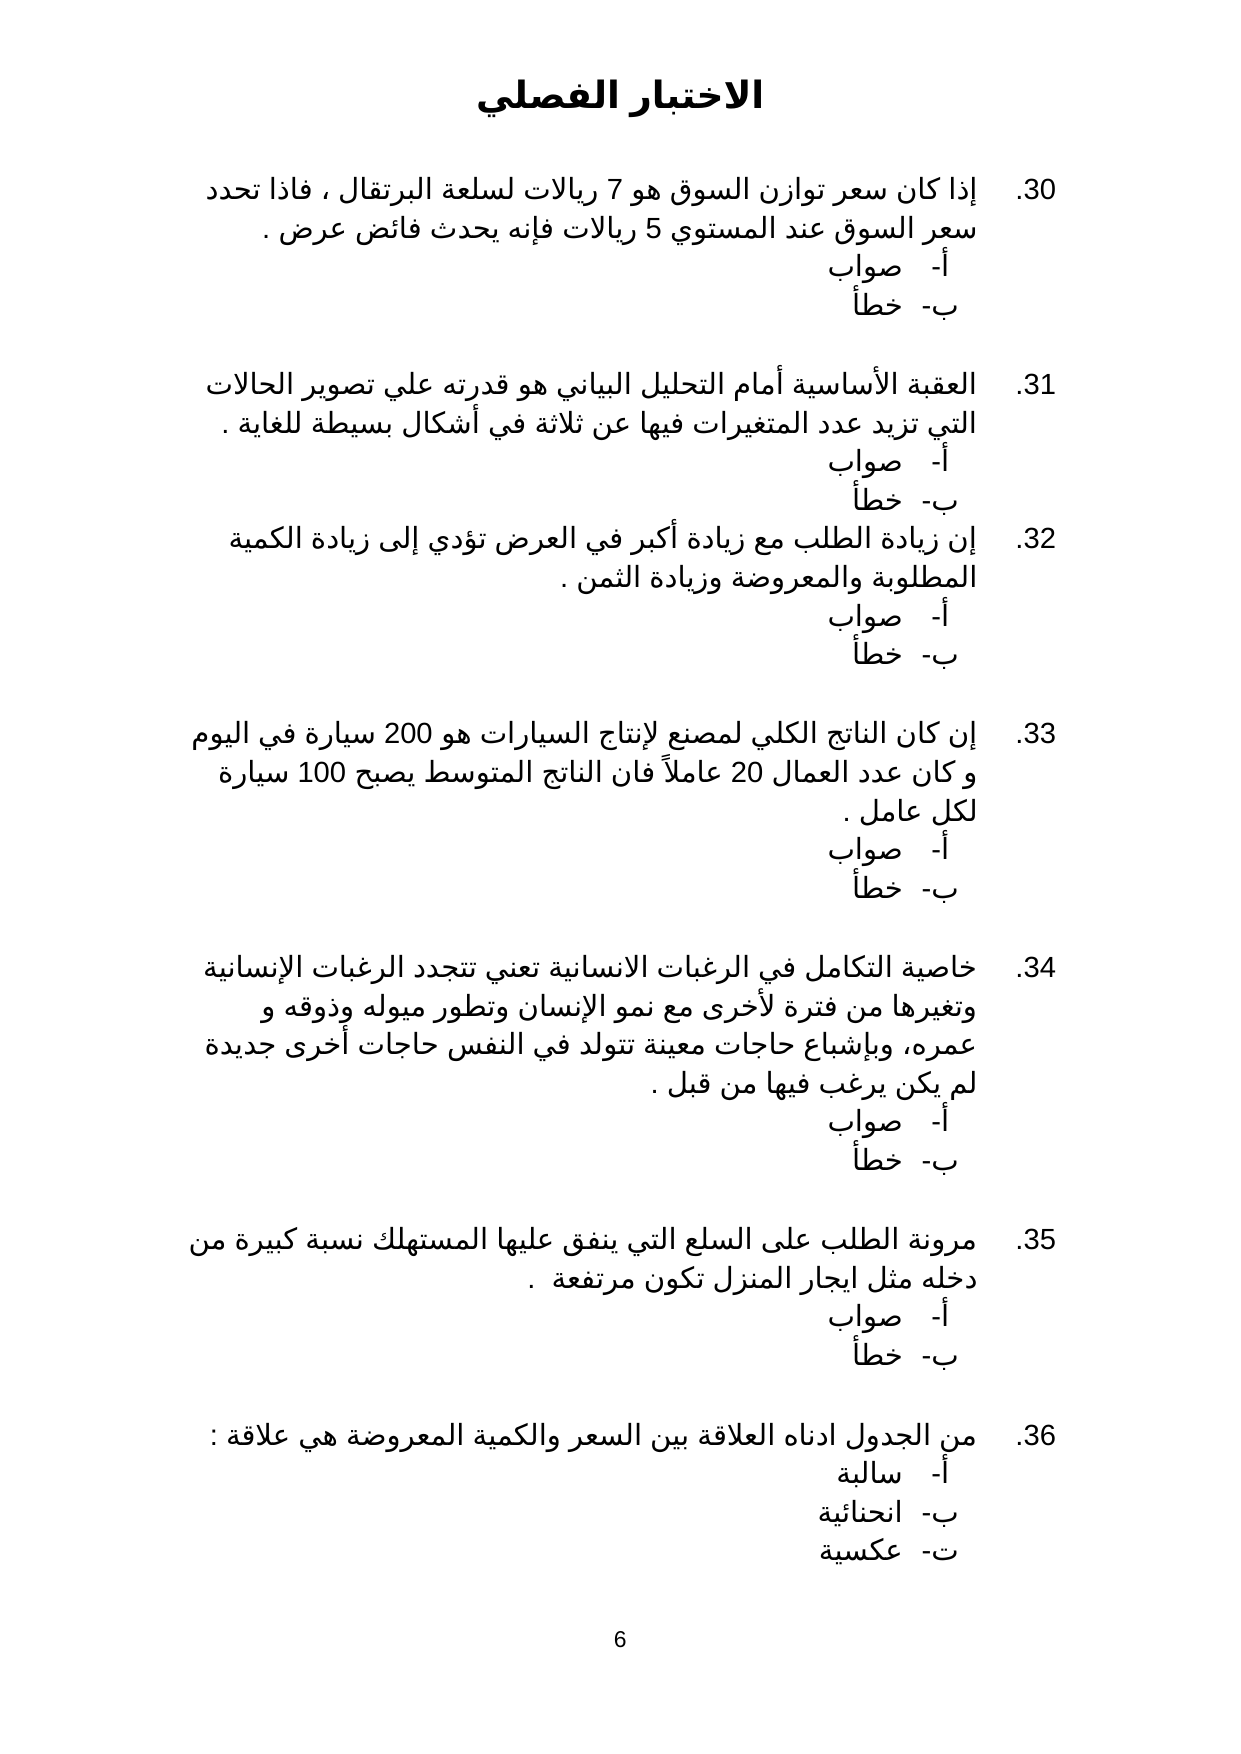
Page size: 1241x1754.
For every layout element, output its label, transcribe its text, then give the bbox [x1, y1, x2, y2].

list إن زيادة الطلب مع زيادة أكبر في العرض تؤدي إلى زيادة الكمية المطلوبة والمعروضة وزيادة الثمن . [187, 521, 1015, 593]
list مرونة الطلب على السلع التي ينفق عليها المستهلك نسبة كبيرة من دخله مثل ايجار المنزل تكون مرتفعة . [187, 1222, 1015, 1294]
list خطأ [187, 871, 940, 904]
list صواب [187, 832, 940, 866]
list صواب [187, 598, 940, 632]
list خطأ [187, 637, 940, 671]
list خطأ [187, 1338, 940, 1372]
list عكسية [187, 1533, 940, 1567]
list صواب [187, 249, 940, 283]
list من الجدول ادناه العلاقة بين السعر والكمية المعروضة هي علاقة : [187, 1417, 1015, 1451]
list خطأ [187, 1143, 940, 1176]
list انحنائية [187, 1494, 940, 1528]
list خطأ [187, 288, 940, 321]
list إذا كان سعر توازن السوق هو 7 ريالات لسلعة البرتقال ، فاذا تحدد سعر السوق عند المستوي 5 ريالات فإنه يحدث فائض عرض . [187, 172, 1015, 244]
list صواب [187, 444, 940, 478]
list خاصية التكامل في الرغبات الانسانية تعني تتجدد الرغبات الإنسانية وتغيرها من فترة لأخرى مع نمو الإنسان وتطور ميوله وذوقه و عمره، وبإشباع حاجات معينة تتولد في النفس حاجات أخرى جديدة لم يكن يرغب فيها من قبل . [187, 950, 1015, 1099]
list صواب [187, 1104, 940, 1138]
list صواب [187, 1299, 940, 1333]
list خطأ [187, 483, 940, 516]
list إن كان الناتج الكلي لمصنع لإنتاج السيارات هو 200 سيارة في اليوم و كان عدد العمال 20 عاملاً فان الناتج المتوسط يصبح 100 سيارة لكل عامل . [187, 717, 1015, 827]
list العقبة الأساسية أمام التحليل البياني هو قدرته علي تصوير الحالات التي تزيد عدد المتغيرات فيها عن ثلاثة في أشكال بسيطة للغاية . [187, 367, 1015, 439]
list سالبة [187, 1456, 940, 1489]
